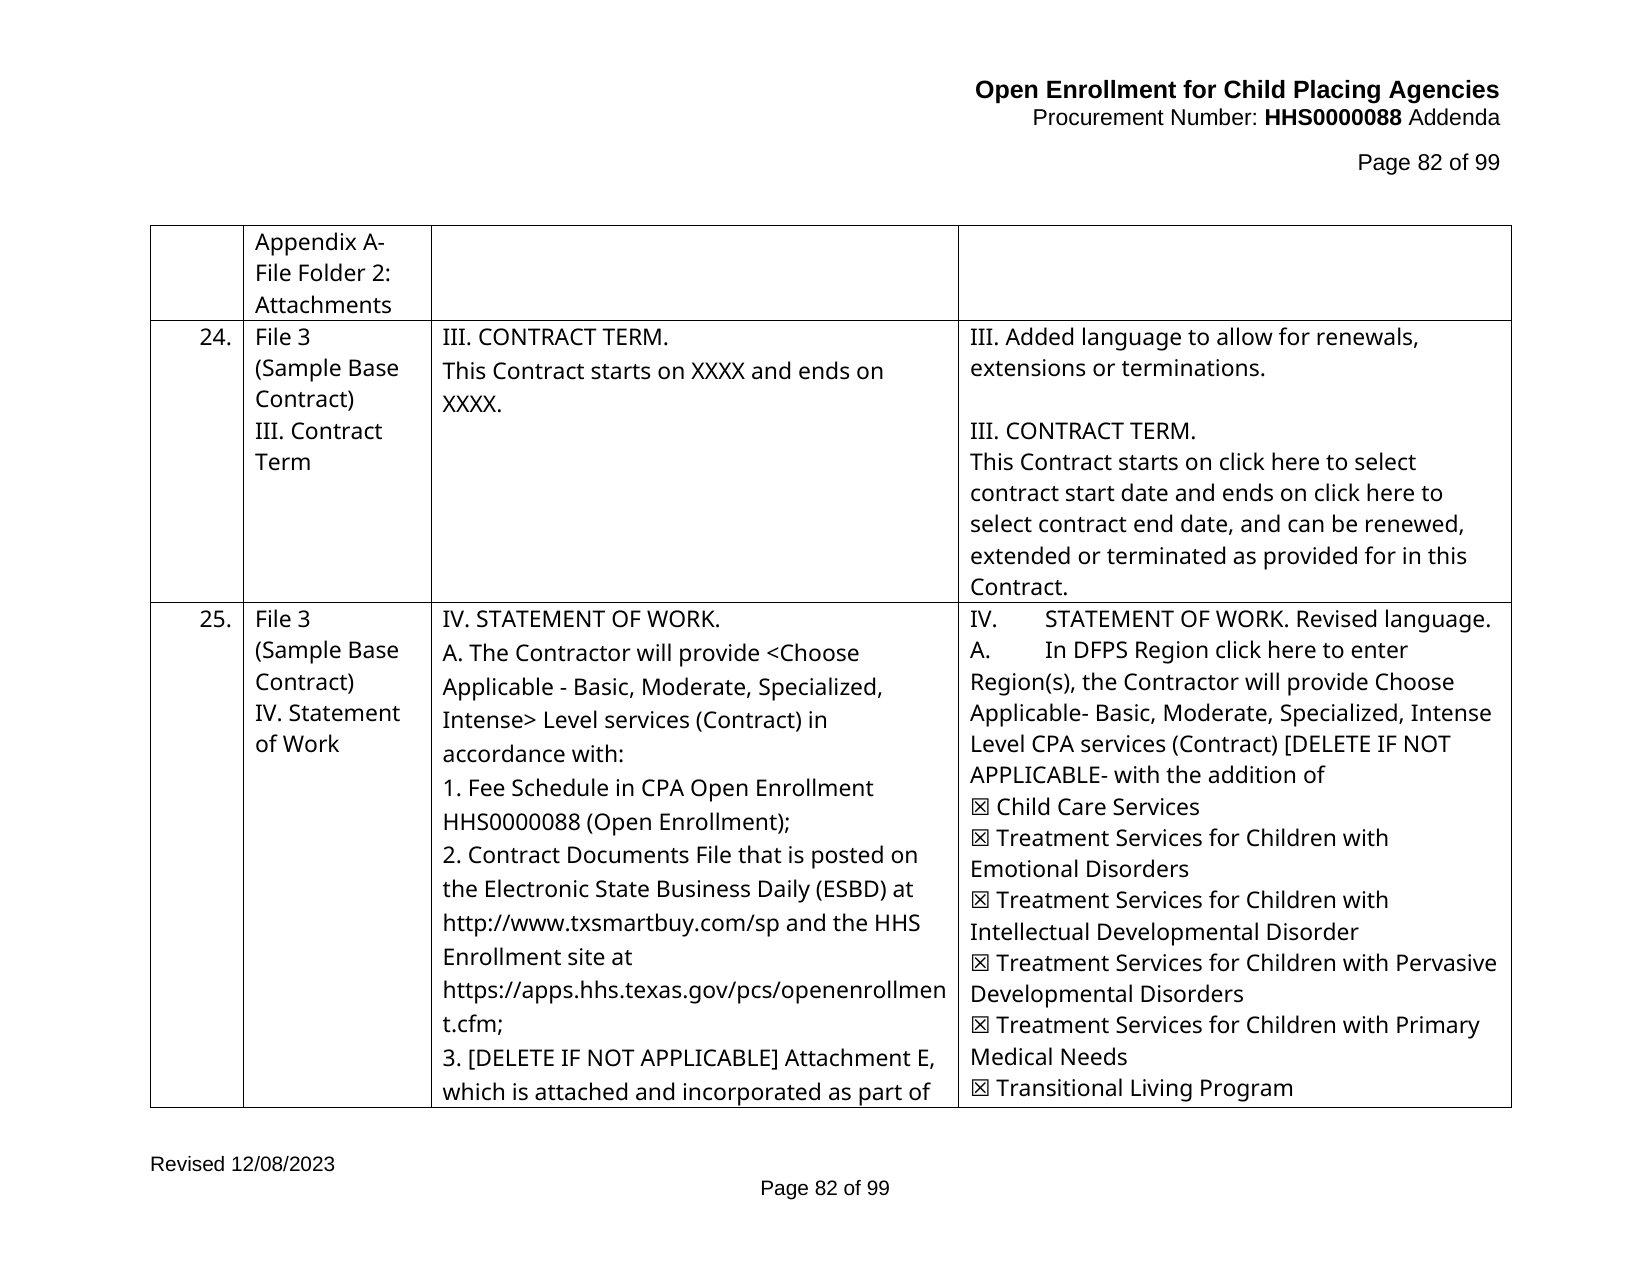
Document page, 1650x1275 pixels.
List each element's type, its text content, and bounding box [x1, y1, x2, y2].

table_cell [151, 603, 243, 1107]
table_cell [432, 603, 958, 1107]
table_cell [959, 226, 1511, 320]
table_cell [151, 226, 243, 320]
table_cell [959, 603, 1511, 1107]
table_cell [432, 226, 958, 320]
table_cell File 3 (Sample Base Contract) III. Contract Term [244, 321, 431, 602]
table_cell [244, 226, 431, 320]
table_cell [151, 321, 243, 602]
table_cell III. CONTRACT TERM. This Contract starts on XXXX and ends on XXXX. [432, 321, 958, 602]
table_cell III. Added language to allow for renewals, extensions or terminations. III. CONTRACT TERM. This Contract starts on click here to select contract start date and ends on click here to select contract end date, and can be renewed, extended or terminated as provided for in this Contract. [959, 321, 1511, 602]
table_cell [244, 603, 431, 1107]
